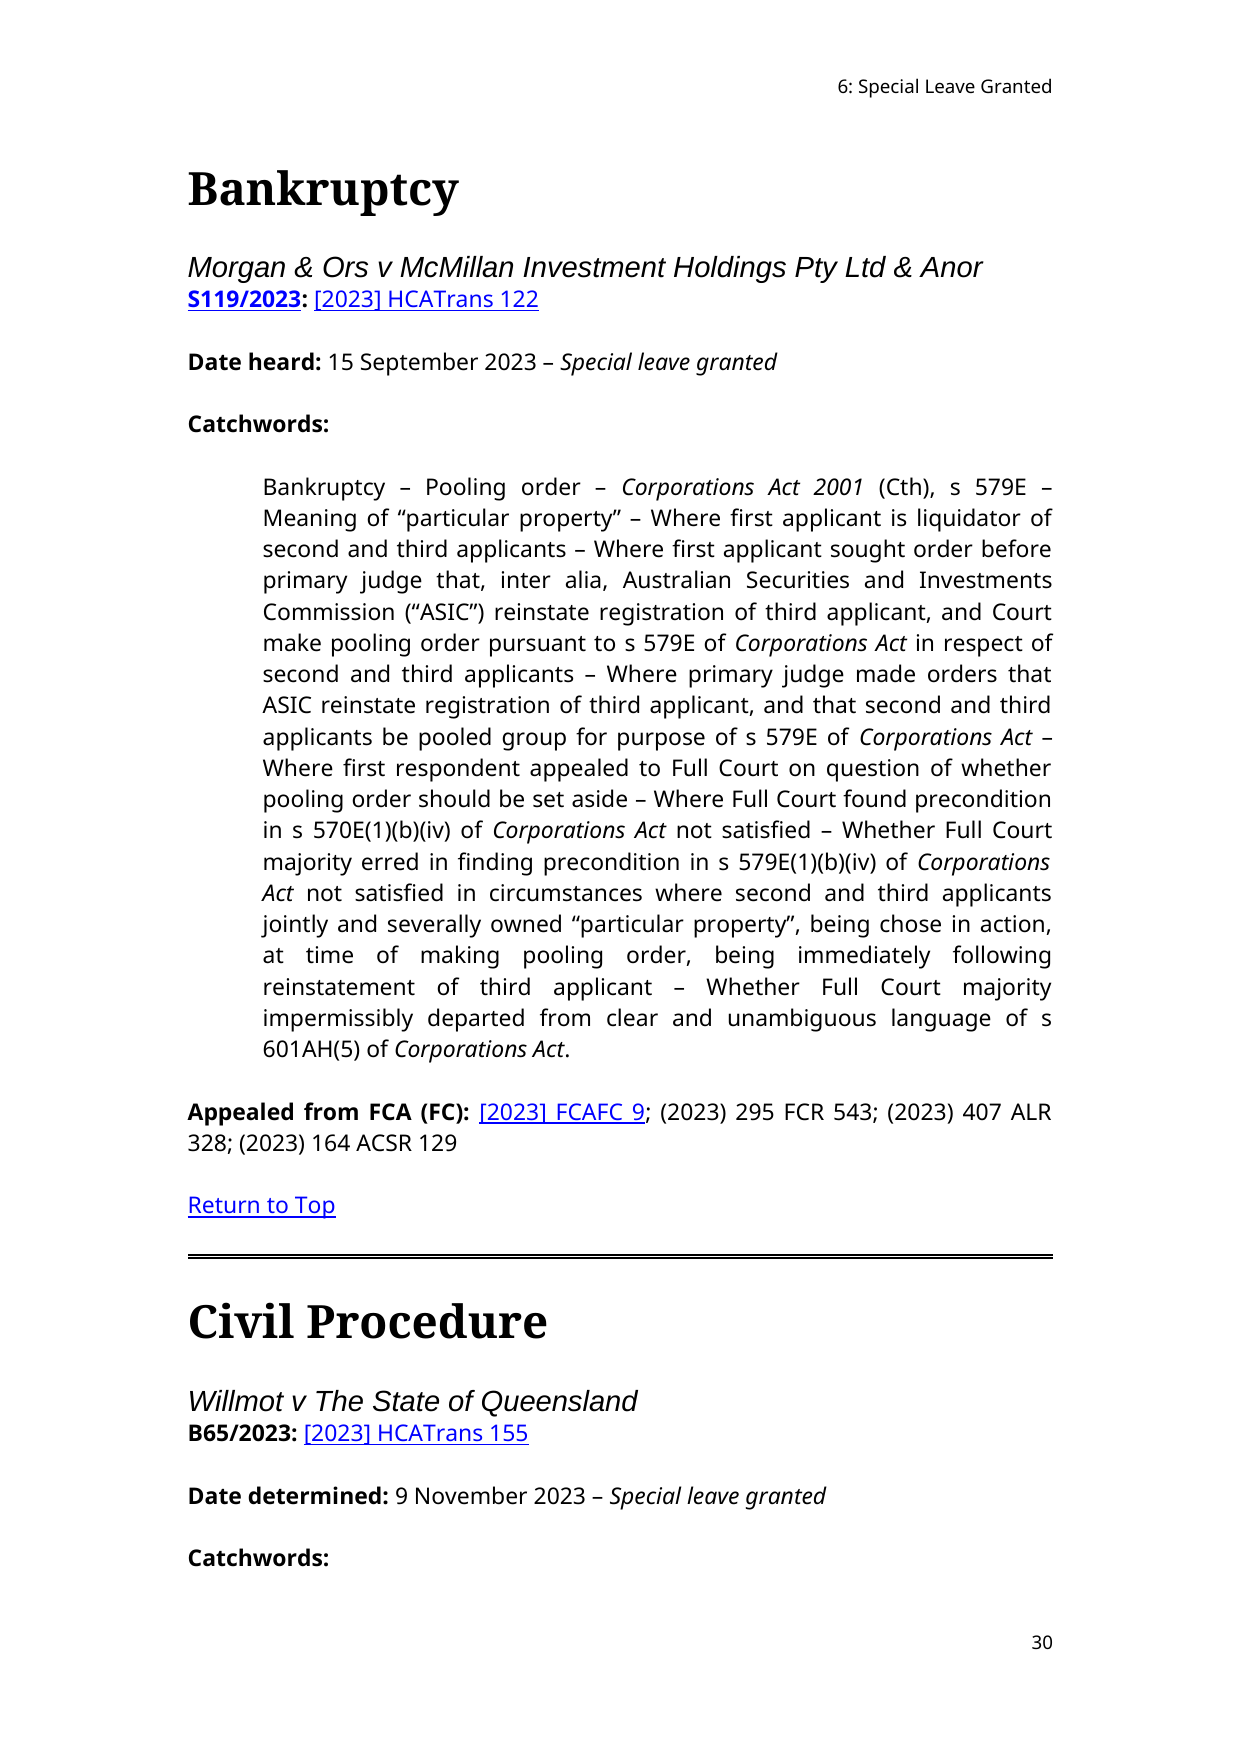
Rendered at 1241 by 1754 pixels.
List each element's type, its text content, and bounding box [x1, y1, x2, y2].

text Appealed from FCA (FC): [2023] FCAFC 9; (2023) 295 FCR 543; (2023) 407 ALR 328; (2023) 164 ACSR 129 [187, 1096, 1053, 1158]
text B65/2023: [2023] HCATrans 155 [187, 1417, 1053, 1448]
text Catchwords: [187, 408, 1053, 439]
text S119/2023: [2023] HCATrans 122 [187, 283, 1053, 314]
text Date heard: 15 September 2023 – Special leave granted [187, 346, 1053, 377]
subtitle Morgan & Ors v McMillan Investment Holdings Pty Ltd & Anor [187, 250, 1053, 283]
subtitle Willmot v The State of Queensland [187, 1384, 1053, 1417]
text Return to Top [187, 1189, 1053, 1221]
subtitle Civil Procedure [187, 1290, 1053, 1352]
text Date determined: 9 November 2023 – Special leave granted [187, 1480, 1053, 1511]
subtitle Bankruptcy [187, 156, 1053, 218]
text Catchwords: [187, 1542, 1053, 1573]
text Bankruptcy – Pooling order – Corporations Act 2001 (Cth), s 579E – Meaning of “particular property” – Where first applicant is liquidator of second and third applicants – Where first applicant sought order before primary judge that, inter alia, Australian Securities and Investments Commission (“ASIC”) reinstate registration of third applicant, and Court make pooling order pursuant to s 579E of Corporations Act in respect of second and third applicants – Where primary judge made orders that ASIC reinstate registration of third applicant, and that second and third applicants be pooled group for purpose of s 579E of Corporations Act – Where first respondent appealed to Full Court on question of whether pooling order should be set aside – Where Full Court found precondition in s 570E(1)(b)(iv) of Corporations Act not satisfied – Whether Full Court majority erred in finding precondition in s 579E(1)(b)(iv) of Corporations Act not satisfied in circumstances where second and third applicants jointly and severally owned “particular property”, being chose in action, at time of making pooling order, being immediately following reinstatement of third applicant – Whether Full Court majority impermissibly departed from clear and unambiguous language of s 601AH(5) of Corporations Act. [262, 471, 1053, 1064]
